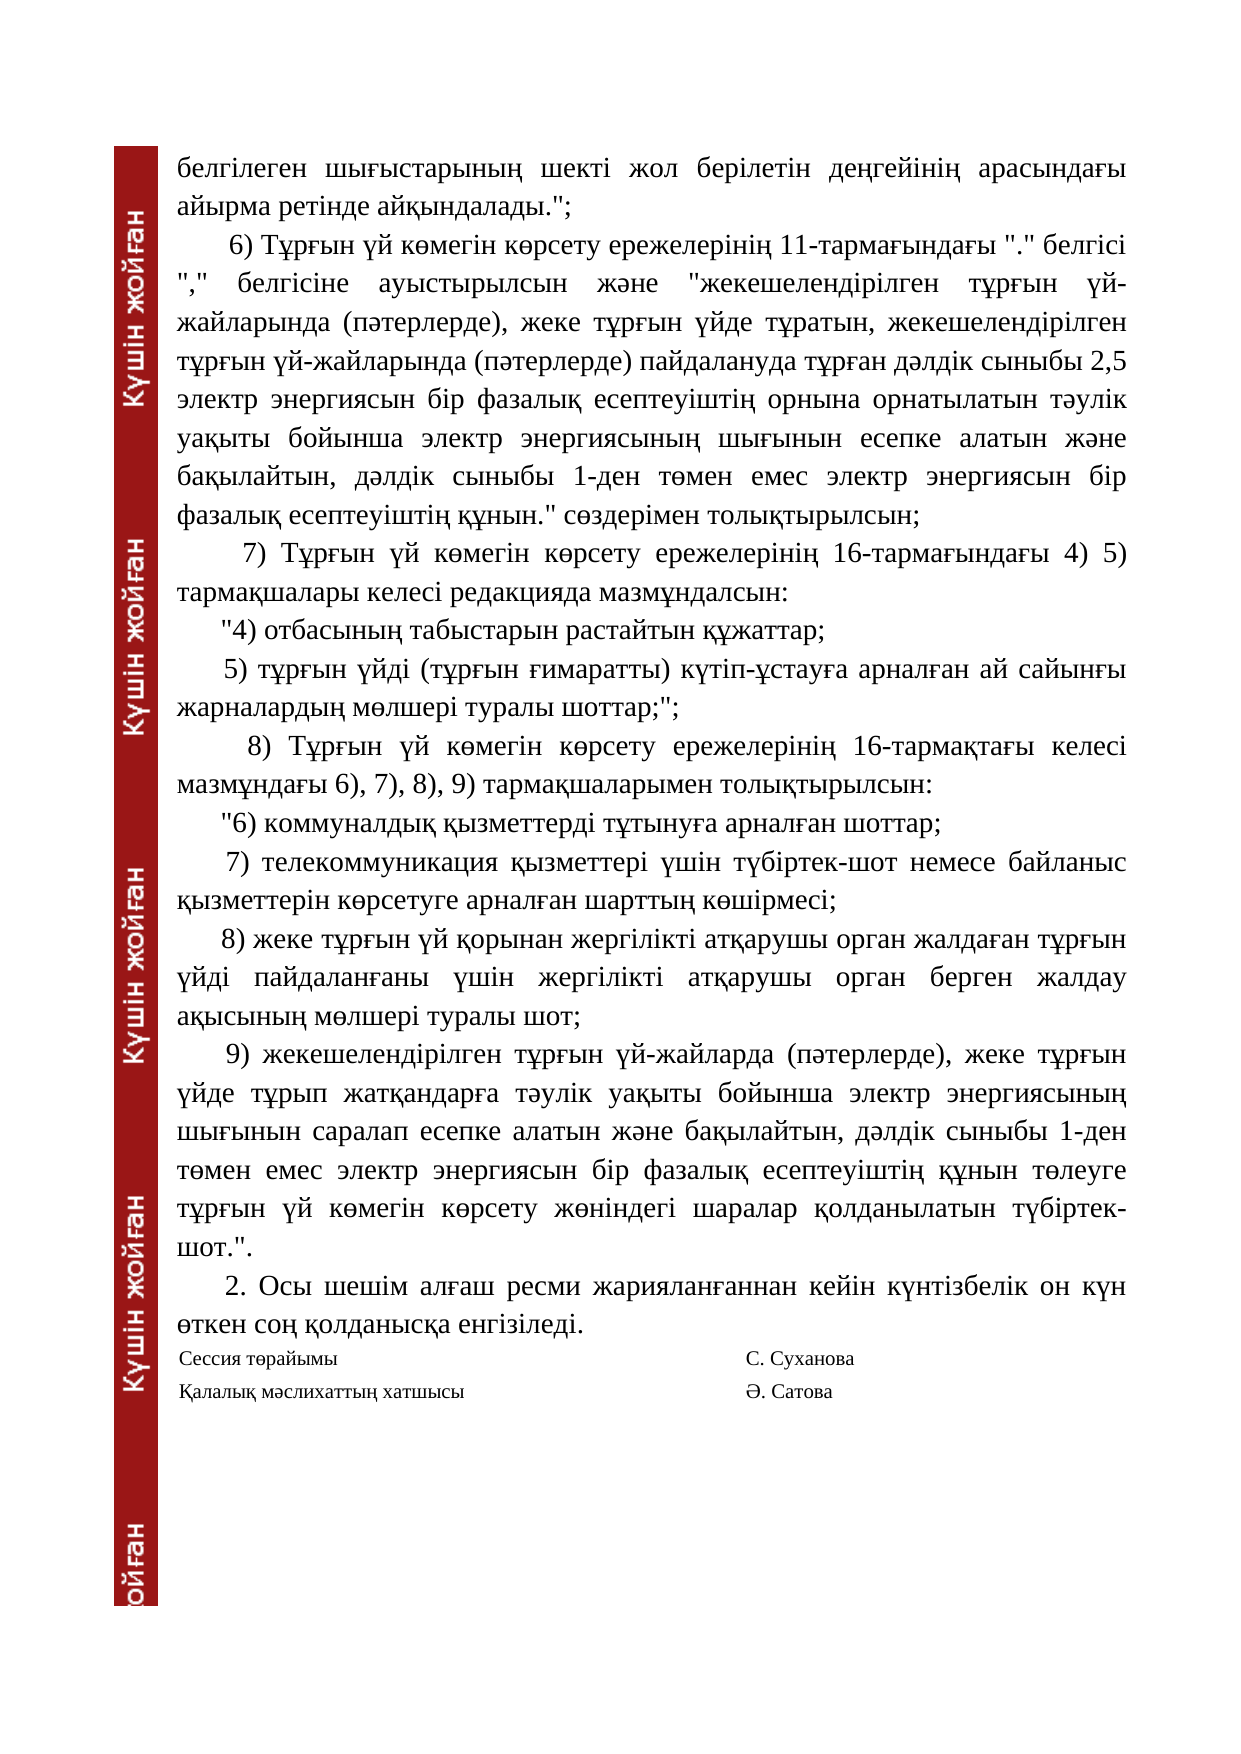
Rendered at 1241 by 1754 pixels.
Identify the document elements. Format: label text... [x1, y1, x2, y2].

picture [114, 723, 158, 728]
text "6) коммуналдық қызметтерді тұтынуға арналған шоттар; [112, 805, 1128, 839]
text 7) Тұрғын үй көмегін көрсету ережелерінің 16-тармағындағы 4) 5) тармақшалары келесі редакцияда мазмұндалсын: [112, 535, 1128, 607]
picture [114, 222, 158, 227]
picture [114, 607, 158, 612]
picture [114, 646, 158, 651]
table_header Сессия төрайымы [101, 1345, 742, 1378]
text 8) жеке тұрғын үй қорынан жергілікті атқарушы орган жалдаған тұрғын үйді пайдаланғаны үшін жергілікті атқарушы орган берген жалдау ақысының мөлшері туралы шот; [112, 921, 1128, 1031]
picture [114, 1263, 158, 1268]
text "4) отбасының табыстарын растайтын құжаттар; [112, 612, 1128, 646]
text 6) Тұрғын үй көмегін көрсету ережелерінің 11-тармағындағы "." белгісі "," белгісіне ауыстырылсын және "жекешелендірілген тұрғын үй-жайларында (пәтерлерде), жеке тұрғын үйде тұратын, жекешелендірілген тұрғын үй-жайларында (пәтерлерде) пайдалануда тұрған дәлдік сыныбы 2,5 электр энергиясын бір фазалық есептеуіштің орнына орнатылатын тәулік уақыты бойынша электр энергиясының шығынын есепке алатын және бақылайтын, дәлдік сыныбы 1-ден төмен емес электр энергиясын бір фазалық есептеуіштің құнын." сөздерімен толықтырылсын; [112, 227, 1128, 530]
text 8) Тұрғын үй көмегін көрсету ережелерінің 16-тармақтағы келесі мазмұндағы 6), 7), 8), 9) тармақшаларымен толықтырылсын: [112, 728, 1128, 800]
text 5) тұрғын үйді (тұрғын ғимаратты) күтіп-ұстауға арналған ай сайынғы жарналардың мөлшері туралы шоттар;"; [112, 651, 1128, 723]
table_cell Ә. Сатова [742, 1378, 1240, 1411]
picture [114, 839, 158, 844]
picture [114, 1340, 158, 1345]
picture [114, 916, 158, 921]
picture [114, 1411, 158, 1606]
picture [114, 530, 158, 535]
picture [114, 146, 158, 150]
picture [114, 800, 158, 805]
table_cell Қалалық мәслихаттың хатшысы [101, 1378, 742, 1411]
picture [114, 1031, 158, 1036]
table_header С. Суханова [742, 1345, 1240, 1378]
text 9) жекешелендiрiлген тұрғын үй-жайларда (пәтерлерде), жеке тұрғын үйде тұрып жатқандарға тәулiк уақыты бойынша электр энергиясының шығынын саралап есепке алатын және бақылайтын, дәлдiк сыныбы 1-ден төмен емес электр энергиясын бiр фазалық есептеуiштiң құнын төлеуге тұрғын үй көмегiн көрсету жөнiндегi шаралар қолданылатын түбiртек-шот.". [112, 1036, 1128, 1263]
text 7) телекоммуникация қызметтері үшін түбіртек-шот немесе байланыс қызметтерін көрсетуге арналған шарттың көшірмесі; [112, 844, 1128, 916]
text 2. Осы шешім алғаш ресми жарияланғаннан кейін күнтізбелік он күн өткен соң қолданысқа енгізіледі. [112, 1268, 1128, 1340]
